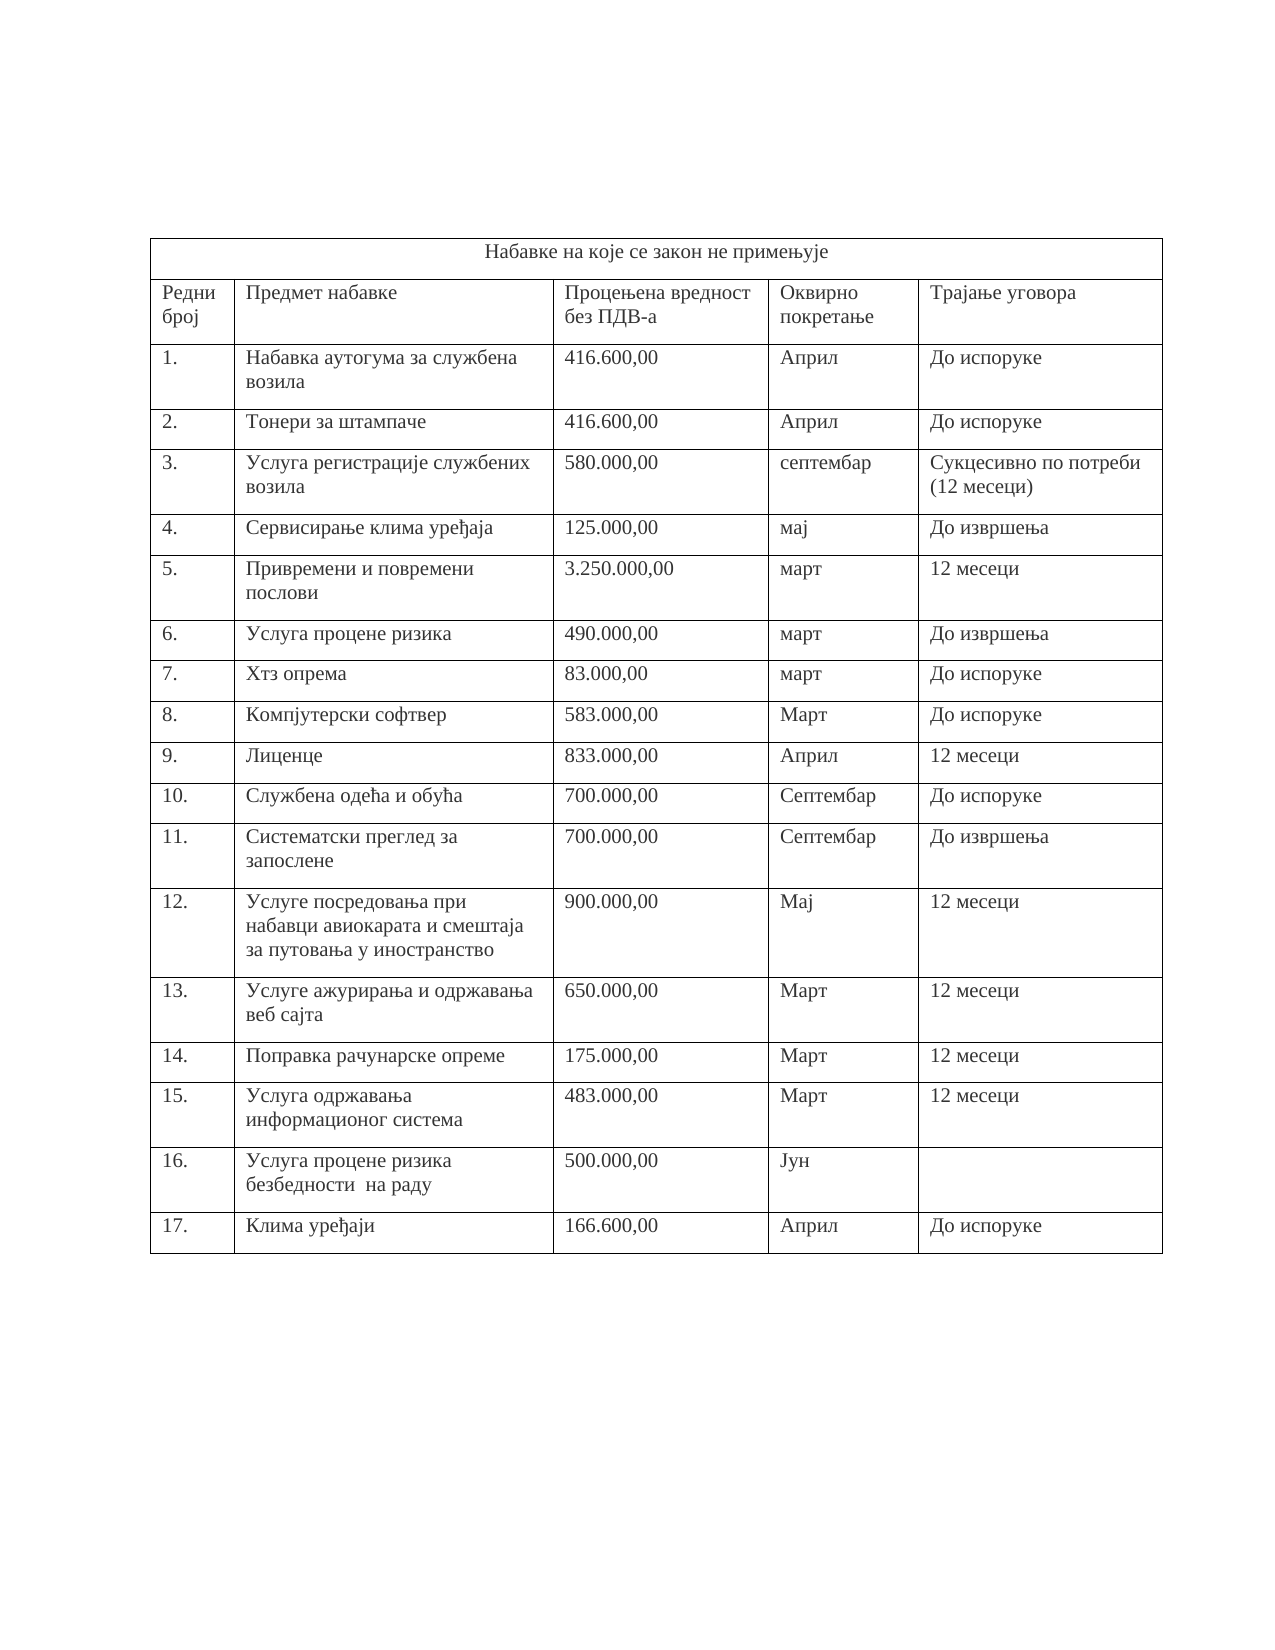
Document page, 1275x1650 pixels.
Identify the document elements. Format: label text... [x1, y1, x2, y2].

table_cell До извршења [919, 824, 1162, 888]
table_cell Лиценце [235, 743, 553, 782]
table_cell 5. [151, 556, 234, 619]
table_cell 4. [151, 515, 234, 555]
table_header Набавке на које се закон не примењује [151, 239, 1162, 279]
table_cell 2. [151, 410, 234, 449]
table_cell 490.000,00 [554, 621, 768, 660]
table_cell Клима уређаји [235, 1213, 553, 1253]
table_cell 17. [151, 1213, 234, 1253]
table_cell Хтз опрема [235, 661, 553, 701]
table_cell мај [769, 515, 918, 555]
table_cell До испоруке [919, 1213, 1162, 1253]
table_cell 8. [151, 702, 234, 742]
table_cell 416.600,00 [554, 345, 768, 408]
table_cell Набавка аутогума за службена возила [235, 345, 553, 408]
table_cell 15. [151, 1083, 234, 1147]
table_cell Јун [769, 1148, 918, 1212]
table_cell 14. [151, 1043, 234, 1082]
table_cell 700.000,00 [554, 824, 768, 888]
table_cell 6. [151, 621, 234, 660]
table_cell До испоруке [919, 784, 1162, 823]
table_cell 12 месеци [919, 1083, 1162, 1147]
table_cell До испоруке [919, 661, 1162, 701]
table_cell 416.600,00 [554, 410, 768, 449]
table_cell 12 месеци [919, 743, 1162, 782]
table_cell 83.000,00 [554, 661, 768, 701]
table_cell Услуга процене ризика [235, 621, 553, 660]
table_cell 833.000,00 [554, 743, 768, 782]
table_cell Оквирно покретање [769, 280, 918, 344]
table_cell Април [769, 345, 918, 408]
table_cell Април [769, 1213, 918, 1253]
table_cell Услуге ажурирања и одржавања веб сајта [235, 978, 553, 1042]
table_cell 175.000,00 [554, 1043, 768, 1082]
table_cell 12 месеци [919, 1043, 1162, 1082]
table_cell 9. [151, 743, 234, 782]
table_cell Март [769, 1083, 918, 1147]
table_cell Систематски преглед за запослене [235, 824, 553, 888]
table_cell 16. [151, 1148, 234, 1212]
table_cell Услуге посредовања при набавци авиокарата и смештаја за путовања у иностранство [235, 889, 553, 977]
table_cell Услуга регистрације службених возила [235, 450, 553, 514]
table_cell 3. [151, 450, 234, 514]
table_cell Септембар [769, 784, 918, 823]
table_cell Редни број [151, 280, 234, 344]
table_cell 900.000,00 [554, 889, 768, 977]
table_cell 483.000,00 [554, 1083, 768, 1147]
table_cell Службена одећа и обућа [235, 784, 553, 823]
table_cell 583.000,00 [554, 702, 768, 742]
table_cell До извршења [919, 621, 1162, 660]
table_cell септембар [769, 450, 918, 514]
table_cell Март [769, 1043, 918, 1082]
table_cell 12 месеци [919, 889, 1162, 977]
table_cell Поправка рачунарске опреме [235, 1043, 553, 1082]
table_cell 580.000,00 [554, 450, 768, 514]
table_cell март [769, 556, 918, 619]
table_cell Септембар [769, 824, 918, 888]
table_cell Услуга одржавања информационог система [235, 1083, 553, 1147]
table_cell Март [769, 702, 918, 742]
table_cell Компјутерски софтвер [235, 702, 553, 742]
table_cell 166.600,00 [554, 1213, 768, 1253]
table_cell Предмет набавке [235, 280, 553, 344]
table_cell 7. [151, 661, 234, 701]
table_cell март [769, 621, 918, 660]
table_cell Мај [769, 889, 918, 977]
table_cell 12. [151, 889, 234, 977]
table_cell 700.000,00 [554, 784, 768, 823]
table_cell Април [769, 743, 918, 782]
table_cell До испоруке [919, 702, 1162, 742]
table_cell Тонери за штампаче [235, 410, 553, 449]
table_cell До испоруке [919, 410, 1162, 449]
table_cell 12 месеци [919, 978, 1162, 1042]
table_cell 12 месеци [919, 556, 1162, 619]
table_cell Сукцесивно по потреби (12 месеци) [919, 450, 1162, 514]
table_cell До испоруке [919, 345, 1162, 408]
table_cell Март [769, 978, 918, 1042]
table_cell Април [769, 410, 918, 449]
table_cell Процењена вредност без ПДВ-а [554, 280, 768, 344]
table_cell [919, 1148, 1162, 1212]
table_cell До извршења [919, 515, 1162, 555]
table_cell 13. [151, 978, 234, 1042]
table_cell 11. [151, 824, 234, 888]
table_cell 125.000,00 [554, 515, 768, 555]
table_cell Услуга процене ризика безбедности на раду [235, 1148, 553, 1212]
table_cell март [769, 661, 918, 701]
table_cell 1. [151, 345, 234, 408]
table_cell Привремени и повремени послови [235, 556, 553, 619]
table_cell 650.000,00 [554, 978, 768, 1042]
table_cell Трајање уговора [919, 280, 1162, 344]
table_cell 3.250.000,00 [554, 556, 768, 619]
table_cell 10. [151, 784, 234, 823]
table_cell 500.000,00 [554, 1148, 768, 1212]
table_cell Сервисирање клима уређаја [235, 515, 553, 555]
